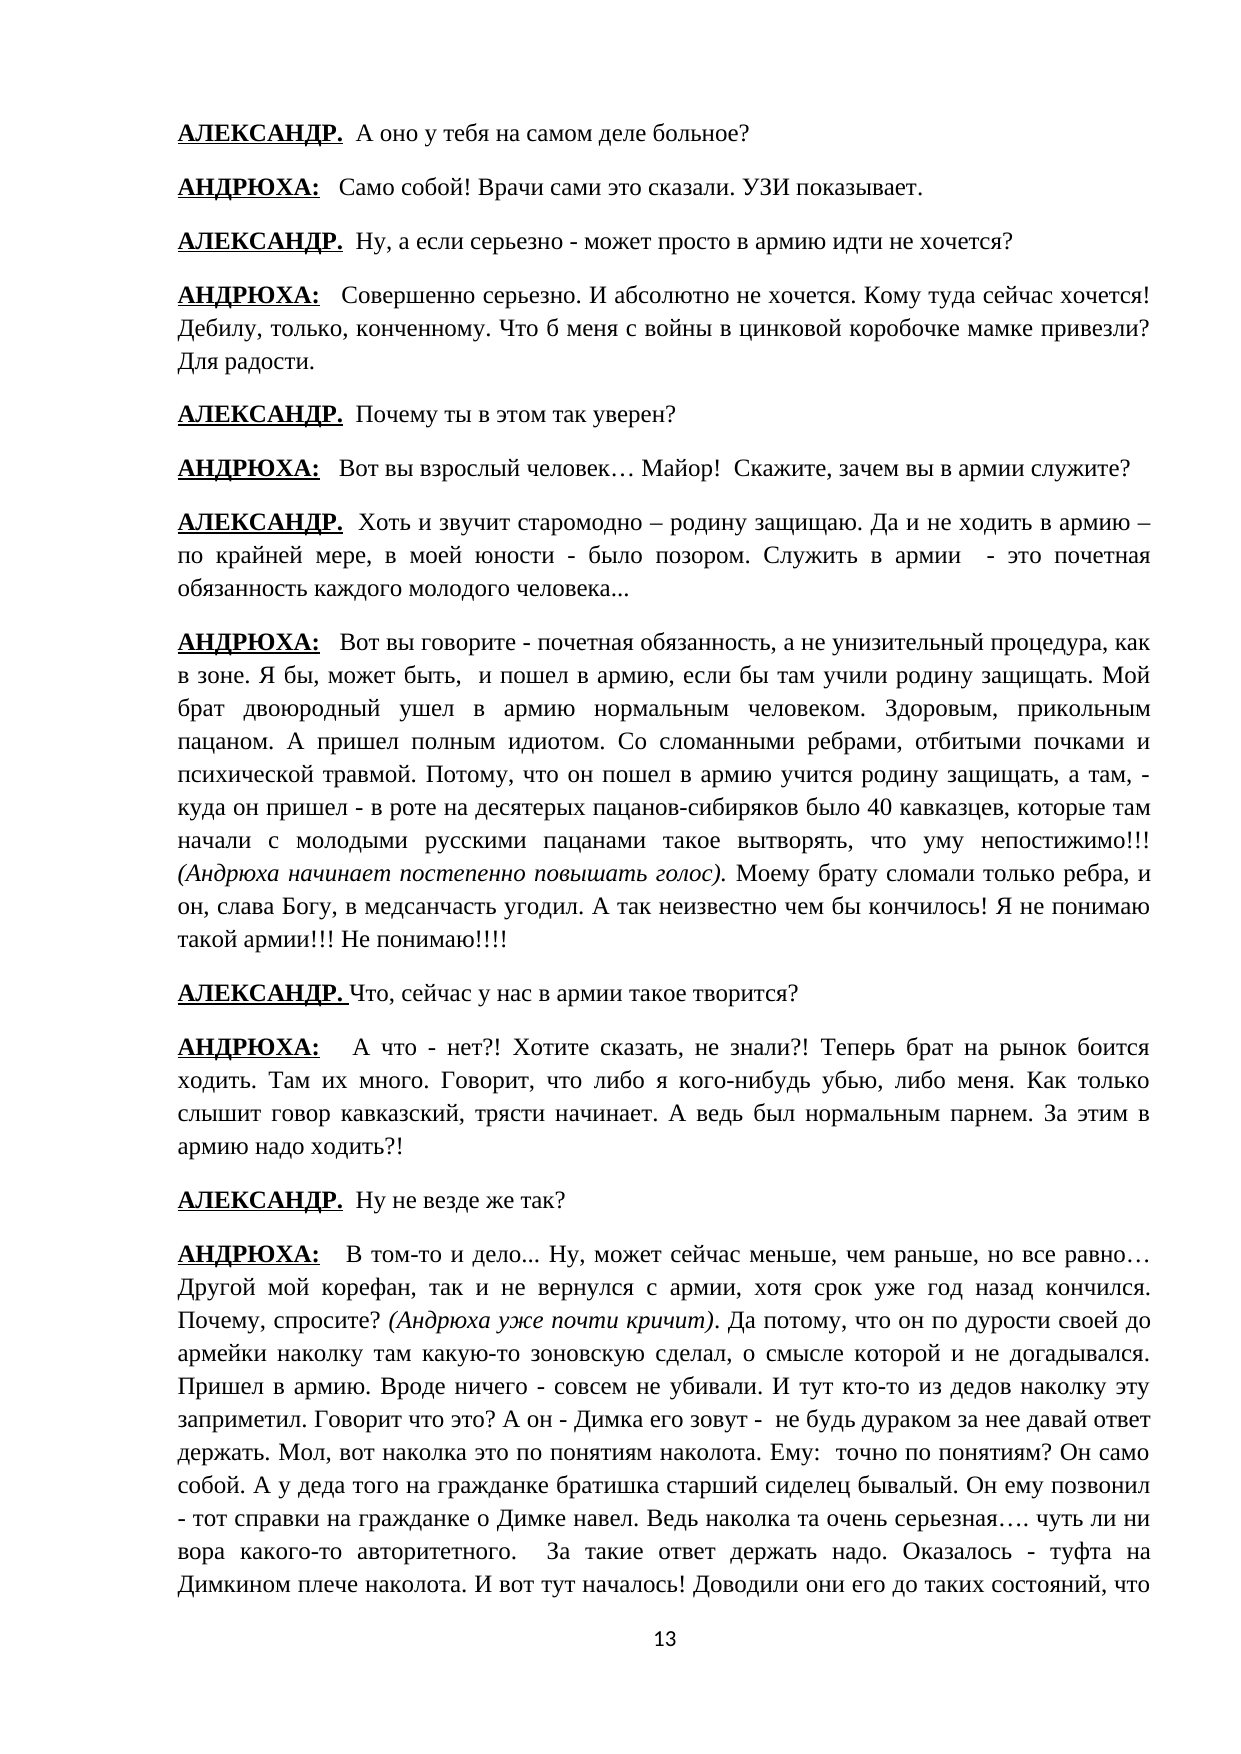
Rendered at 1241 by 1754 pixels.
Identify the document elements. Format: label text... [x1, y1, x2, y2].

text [177, 1239, 1152, 1598]
text АЛЕКСАНДР. Что, сейчас у нас в армии такое творится? [177, 978, 1152, 1007]
text АНДРЮХА: Вот вы говорите - почетная обязанность, а не унизительный процедура, как в зоне. Я бы, может быть, и пошел в армию, если бы там учили родину защищать. Мой брат двоюродный ушел в армию нормальным человеком. Здоровым, прикольным пацаном. А пришел полным идиотом. Со сломанными ребрами, отбитыми почками и психической травмой. Потому, что он пошел в армию учится родину защищать, а там, - куда он пришел - в роте на десятерых пацанов-сибиряков было 40 кавказцев, которые там начали с молодыми русскими пацанами такое вытворять, что уму непостижимо!!! (Андрюха начинает постепенно повышать голос). Моему брату сломали только ребра, и он, слава Богу, в медсанчасть угодил. А так неизвестно чем бы кончилось! Я не понимаю такой армии!!! Не понимаю!!!! [177, 627, 1152, 953]
text АЛЕКСАНДР. Ну, а если серьезно - может просто в армию идти не хочется? [177, 226, 1152, 254]
text АНДРЮХА: А что - нет?! Хотите сказать, не знали?! Теперь брат на рынок боится ходить. Там их много. Говорит, что либо я кого-нибудь убью, либо меня. Как только слышит говор кавказский, трясти начинает. А ведь был нормальным парнем. За этим в армию надо ходить?! [177, 1032, 1152, 1160]
text АЛЕКСАНДР. А оно у тебя на самом деле больное? [177, 118, 1152, 147]
text АЛЕКСАНДР. Ну не везде же так? [177, 1185, 1152, 1214]
text АЛЕКСАНДР. Хоть и звучит старомодно – родину защищаю. Да и не ходить в армию – по крайней мере, в моей юности - было позором. Служить в армии - это почетная обязанность каждого молодого человека... [177, 507, 1152, 602]
text АНДРЮХА: Вот вы взрослый человек… Майор! Скажите, зачем вы в армии служите? [177, 453, 1152, 482]
text АНДРЮХА: Совершенно серьезно. И абсолютно не хочется. Кому туда сейчас хочется! Дебилу, только, конченному. Что б меня с войны в цинковой коробочке мамке привезли? Для радости. [177, 280, 1152, 374]
text АНДРЮХА: Само собой! Врачи сами это сказали. УЗИ показывает. [177, 172, 1152, 201]
text АЛЕКСАНДР. Почему ты в этом так уверен? [177, 399, 1152, 428]
